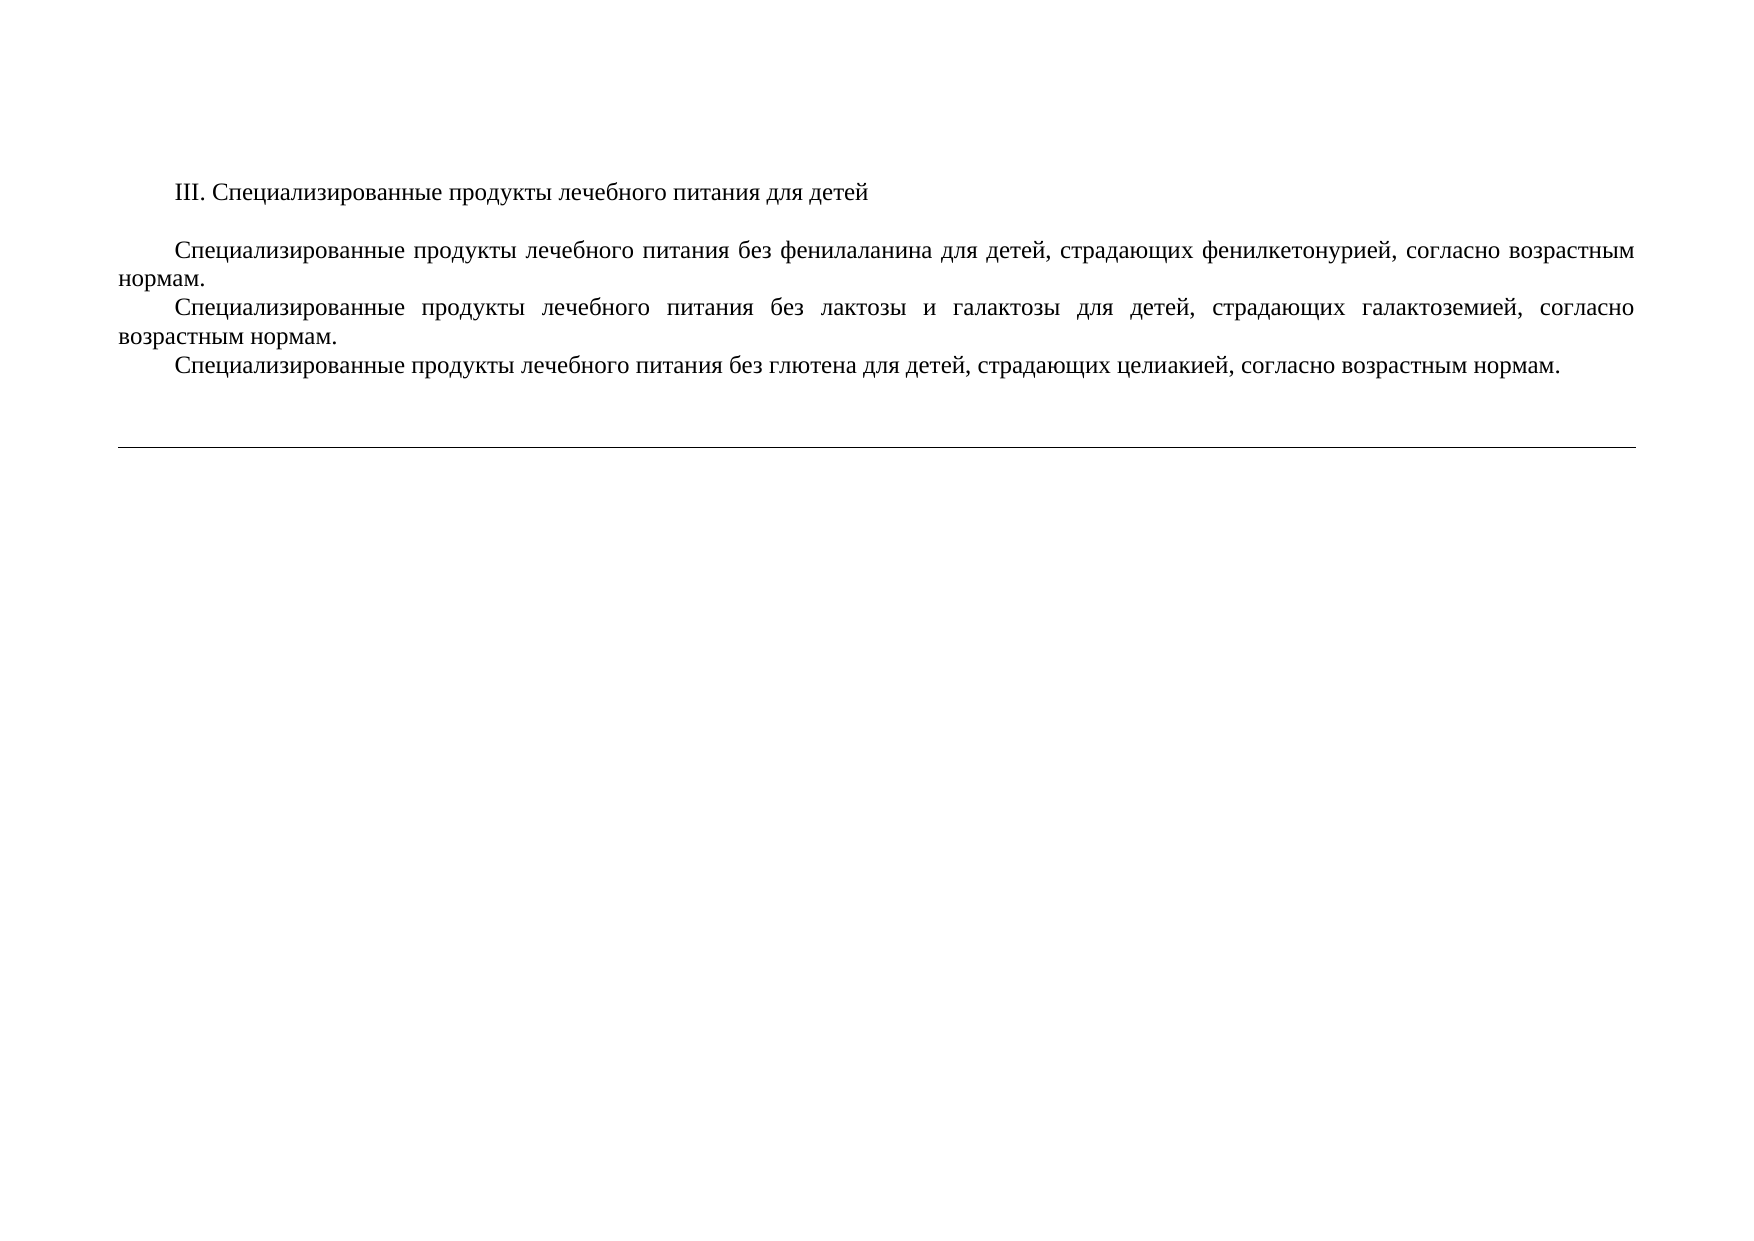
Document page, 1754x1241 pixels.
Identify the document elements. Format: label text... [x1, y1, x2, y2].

text Специализированные продукты лечебного питания без лактозы и галактозы для детей, страдающих галактоземией, согласно возрастным нормам. [118, 292, 1636, 350]
text III. Специализированные продукты лечебного питания для детей [118, 177, 1636, 206]
text Специализированные продукты лечебного питания без глютена для детей, страдающих целиакией, согласно возрастным нормам. [118, 350, 1636, 378]
text Специализированные продукты лечебного питания без фенилаланина для детей, страдающих фенилкетонурией, согласно возрастным нормам. [118, 235, 1636, 292]
